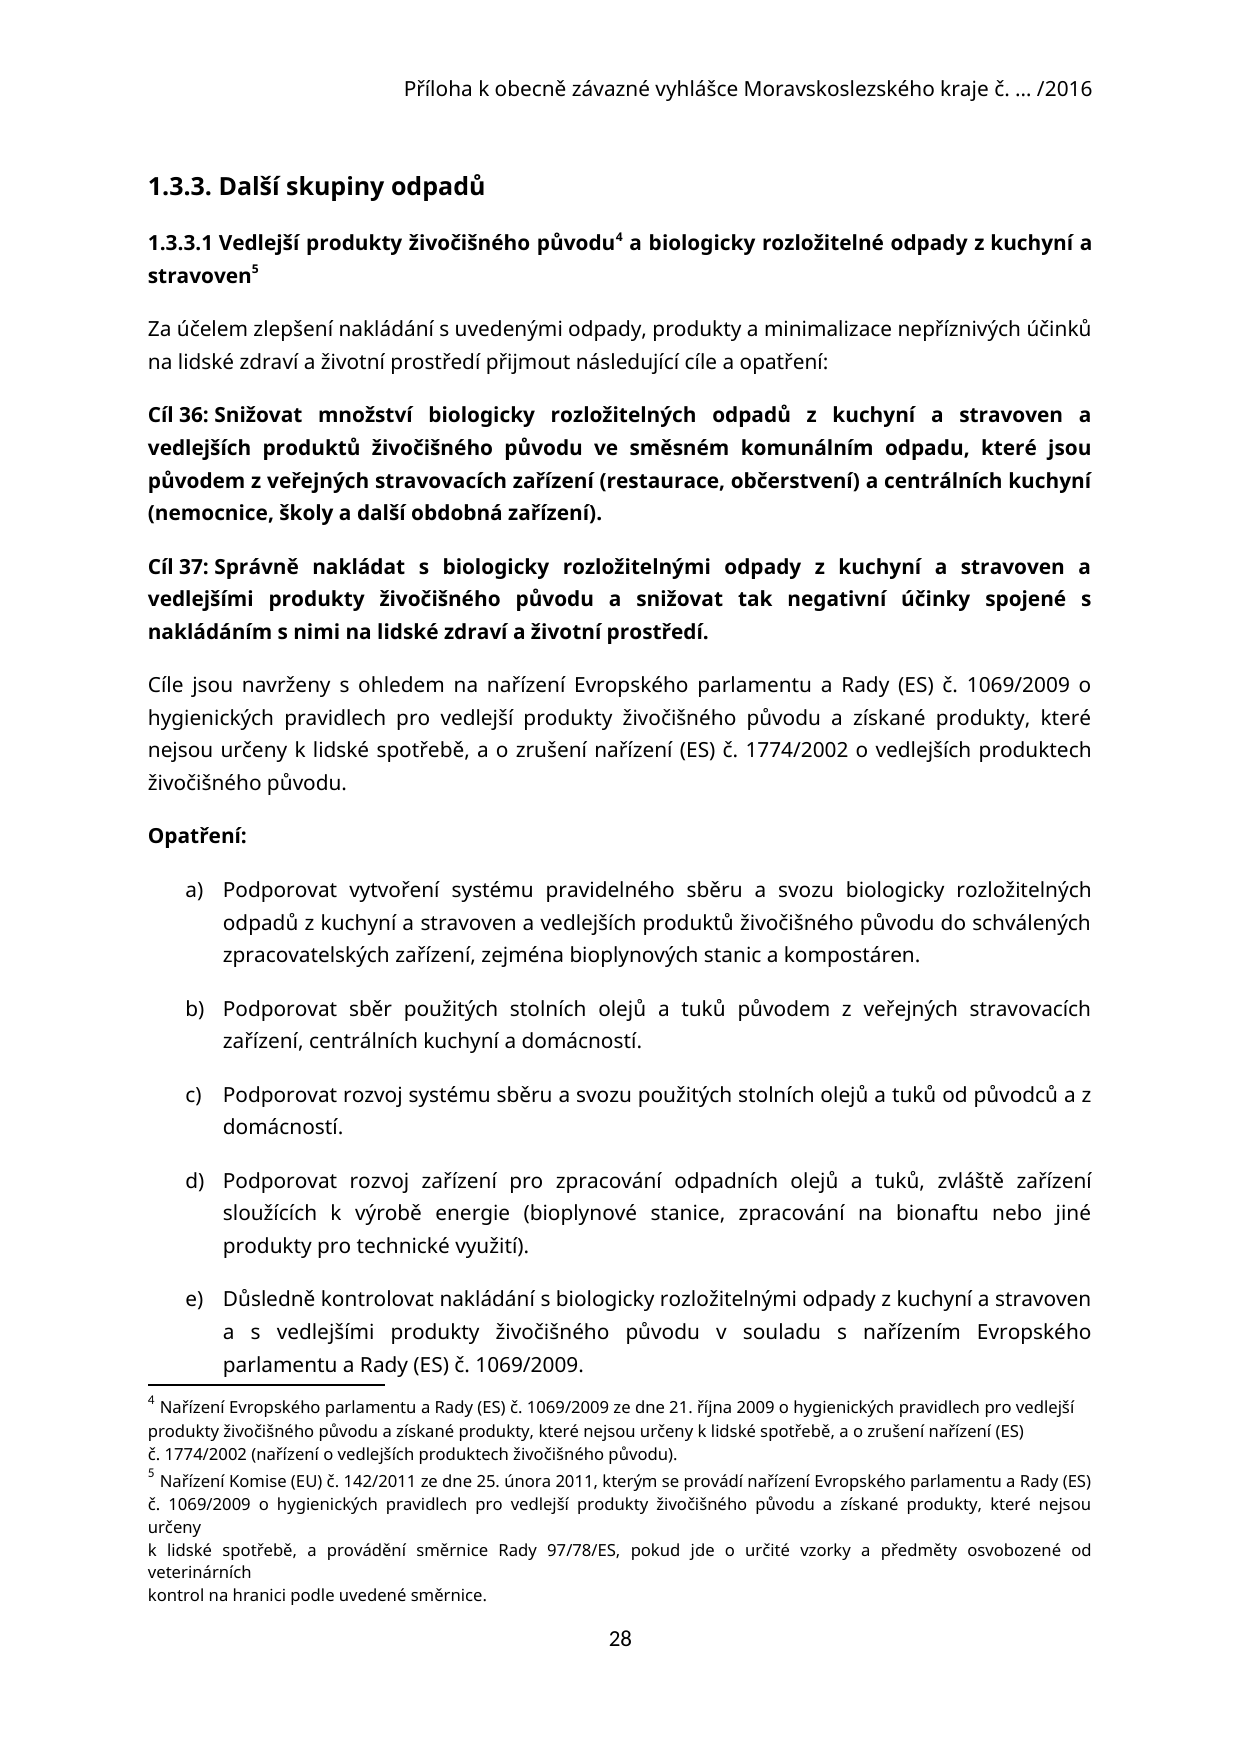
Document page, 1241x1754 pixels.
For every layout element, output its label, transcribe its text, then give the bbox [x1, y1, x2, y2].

text Opatření: [148, 822, 1093, 850]
text Cíl 37: Správně nakládat s biologicky rozložitelnými odpady z kuchyní a stravoven a vedlejšími produkty živočišného původu a snižovat tak negativní účinky spojené s nakládáním s nimi na lidské zdraví a životní prostředí. [148, 552, 1093, 645]
list Podporovat rozvoj systému sběru a svozu použitých stolních olejů a tuků od původců a z domácností. [185, 1080, 1093, 1141]
text Za účelem zlepšení nakládání s uvedenými odpady, produkty a minimalizace nepříznivých účinků na lidské zdraví a životní prostředí přijmout následující cíle a opatření: [148, 314, 1093, 376]
list Podporovat vytvoření systému pravidelného sběru a svozu biologicky rozložitelných odpadů z kuchyní a stravoven a vedlejších produktů živočišného původu do schválených zpracovatelských zařízení, zejména bioplynových stanic a kompostáren. [185, 875, 1093, 969]
text Cíl 36: Snižovat množství biologicky rozložitelných odpadů z kuchyní a stravoven a vedlejších produktů živočišného původu ve směsném komunálním odpadu, které jsou původem z veřejných stravovacích zařízení (restaurace, občerstvení) a centrálních kuchyní (nemocnice, školy a další obdobná zařízení). [148, 401, 1093, 527]
list Podporovat sběr použitých stolních olejů a tuků původem z veřejných stravovacích zařízení, centrálních kuchyní a domácností. [185, 994, 1093, 1055]
list Důsledně kontrolovat nakládání s biologicky rozložitelnými odpady z kuchyní a stravoven a s vedlejšími produkty živočišného původu v souladu s nařízením Evropského parlamentu a Rady (ES) č. 1069/2009. [185, 1284, 1093, 1378]
text Cíle jsou navrženy s ohledem na nařízení Evropského parlamentu a Rady (ES) č. 1069/2009 o hygienických pravidlech pro vedlejší produkty živočišného původu a získané produkty, které nejsou určeny k lidské spotřebě, a o zrušení nařízení (ES) č. 1774/2002 o vedlejších produktech živočišného původu. [148, 670, 1093, 797]
list Podporovat rozvoj zařízení pro zpracování odpadních olejů a tuků, zvláště zařízení sloužících k výrobě energie (bioplynové stanice, zpracování na bionaftu nebo jiné produkty pro technické využití). [185, 1166, 1093, 1259]
subtitle Další skupiny odpadů [148, 168, 1093, 202]
subtitle Vedlejší produkty živočišného původu a biologicky rozložitelné odpady z kuchyní a stravoven [148, 228, 1093, 289]
